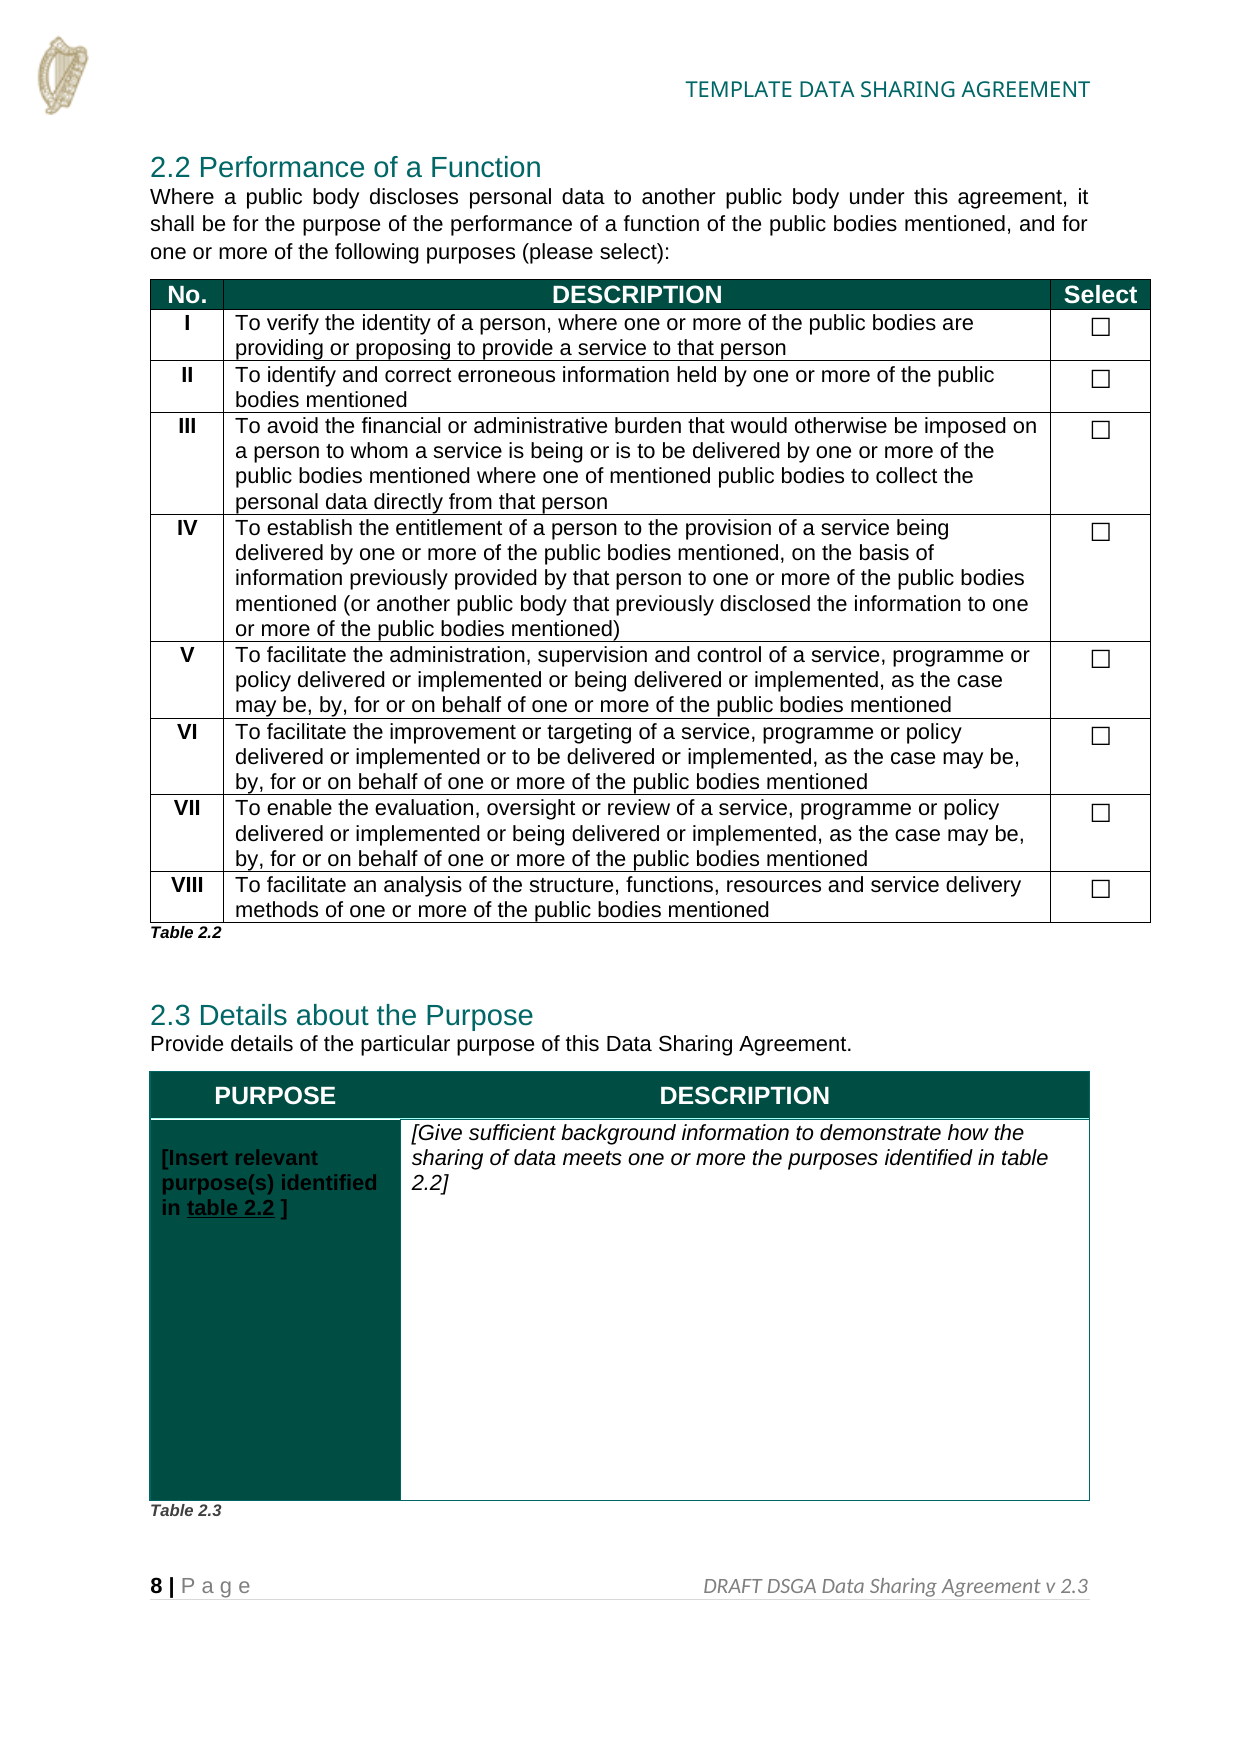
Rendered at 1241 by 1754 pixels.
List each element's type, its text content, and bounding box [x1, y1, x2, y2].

text Provide details of the particular purpose of this Data Sharing Agreement. [150, 1031, 1090, 1056]
picture [25, 15, 100, 123]
subtitle 2.3 Details about the Purpose [150, 997, 1090, 1031]
table_cell To establish the entitlement of a person to the provision of a service being delivered by one or more of the public bodies mentioned, on the basis of information previously provided by that person to one or more of the public bodies mentioned (or another public body that previously disclosed the information to one or more of the public bodies mentioned) [224, 515, 1050, 641]
table_cell III [151, 413, 223, 514]
table_cell To enable the evaluation, oversight or review of a service, programme or policy delivered or implemented or being delivered or implemented, as the case may be, by, for or on behalf of one or more of the public bodies mentioned [224, 795, 1050, 871]
text Table 2.2 [150, 923, 1090, 942]
table_cell V [151, 642, 223, 717]
table_cell IV [151, 515, 223, 641]
subtitle 2.2 Performance of a Function [150, 150, 1090, 183]
table_header DESCRIPTION [400, 1072, 1089, 1118]
table_cell [Give sufficient background information to demonstrate how the sharing of data meets one or more the purposes identified in table 2.2] [401, 1120, 1089, 1500]
table_header PURPOSE [151, 1072, 400, 1118]
table_cell To facilitate an analysis of the structure, functions, resources and service delivery methods of one or more of the public bodies mentioned [224, 872, 1050, 922]
table_cell II [151, 361, 223, 412]
table_cell To facilitate the improvement or targeting of a service, programme or policy delivered or implemented or to be delivered or implemented, as the case may be, by, for or on behalf of one or more of the public bodies mentioned [224, 719, 1050, 794]
table_cell I [151, 310, 223, 360]
table_cell To verify the identity of a person, where one or more of the public bodies are providing or proposing to provide a service to that person [224, 310, 1050, 360]
table_header Select [1051, 280, 1150, 309]
table_cell VI [151, 719, 223, 794]
table_header DESCRIPTION [224, 280, 1050, 309]
table_cell VII [151, 795, 223, 871]
text Where a public body discloses personal data to another public body under this agreement, it shall be for the purpose of the performance of a function of the public bodies mentioned, and for one or more of the following purposes (please select): [150, 183, 1090, 264]
table_cell VIII [151, 872, 223, 922]
table_cell To identify and correct erroneous information held by one or more of the public bodies mentioned [224, 361, 1050, 412]
text Table 2.3 [150, 1501, 1090, 1520]
table_cell [Insert relevant purpose(s) identified in table 2.2 ] [151, 1120, 400, 1500]
table_cell To facilitate the administration, supervision and control of a service, programme or policy delivered or implemented or being delivered or implemented, as the case may be, by, for or on behalf of one or more of the public bodies mentioned [224, 642, 1050, 717]
table_cell To avoid the financial or administrative burden that would otherwise be imposed on a person to whom a service is being or is to be delivered by one or more of the public bodies mentioned where one of mentioned public bodies to collect the personal data directly from that person [224, 413, 1050, 514]
table_header No. [151, 280, 223, 309]
